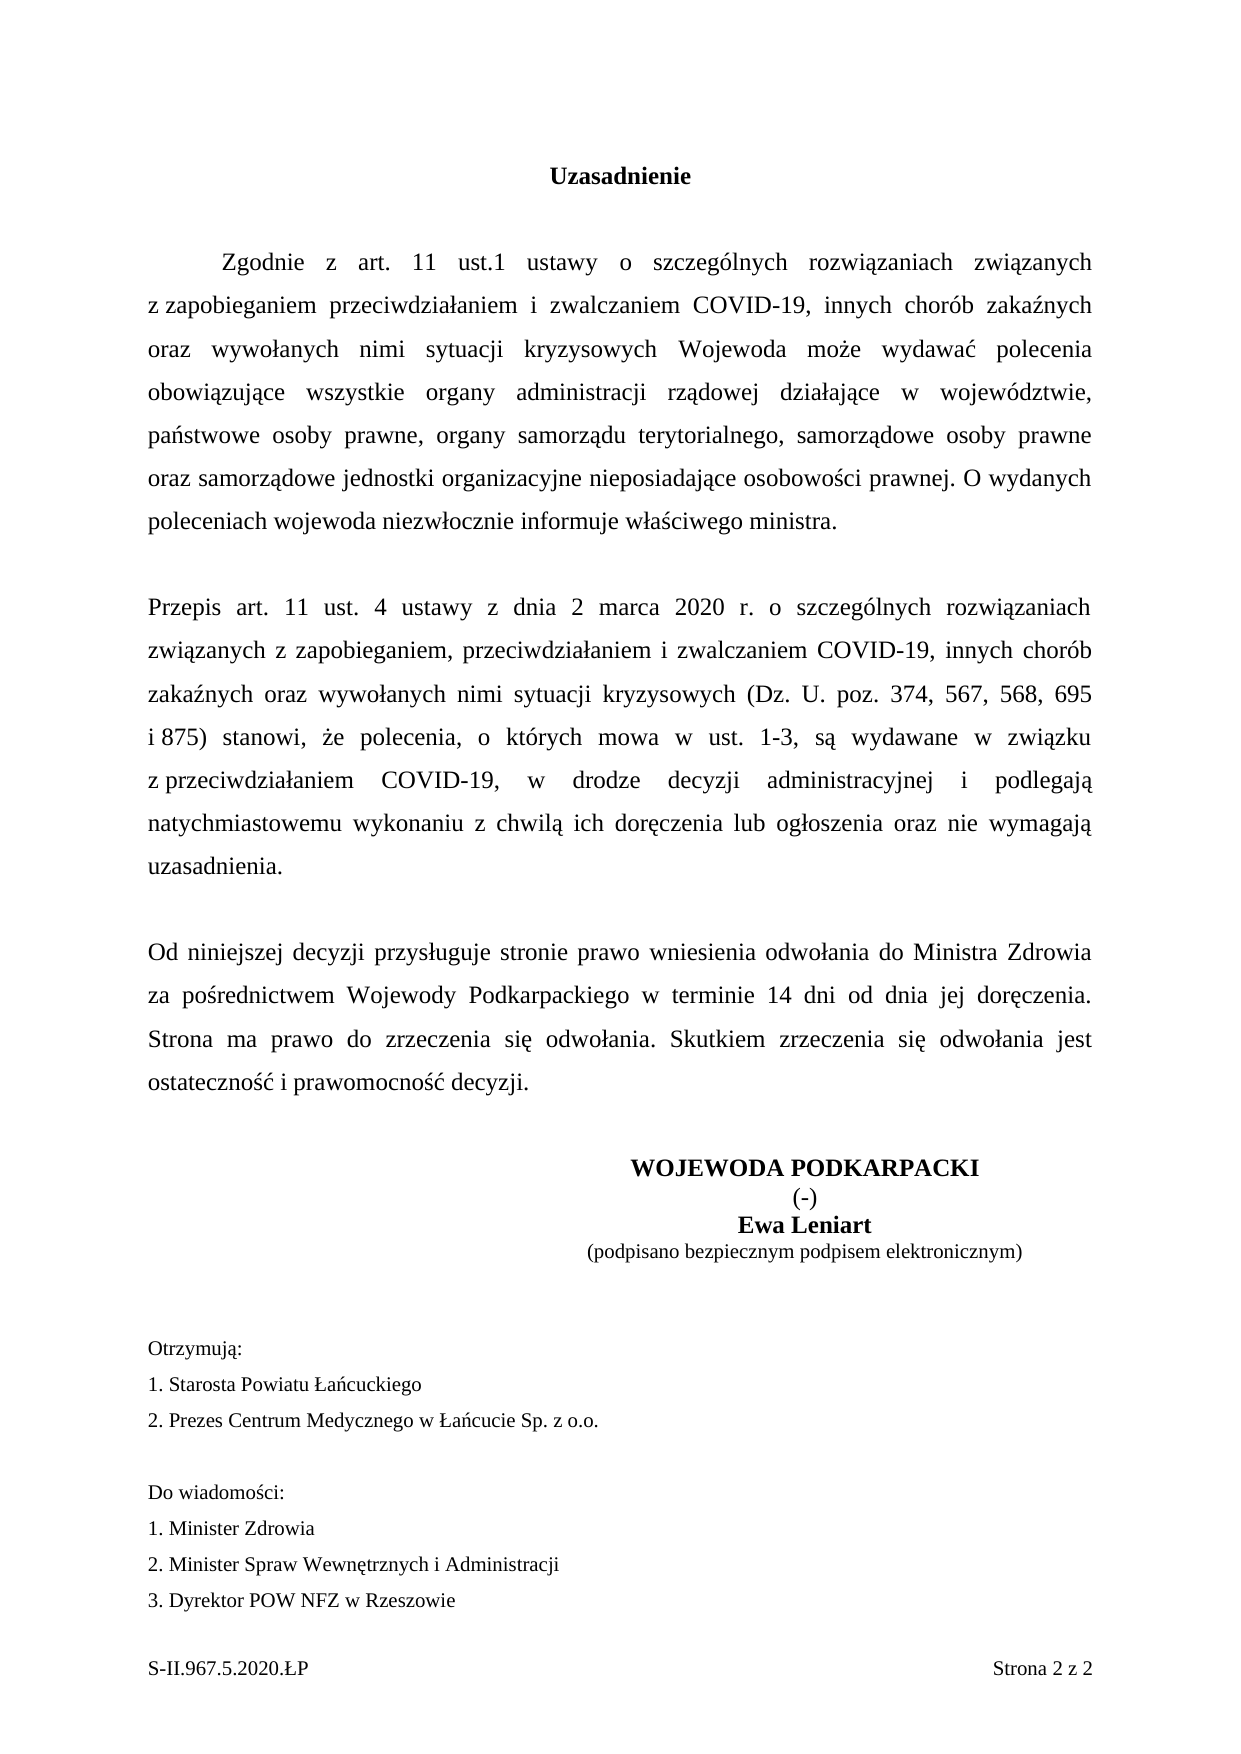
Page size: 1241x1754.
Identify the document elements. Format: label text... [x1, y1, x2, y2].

text Uzasadnienie [148, 161, 1092, 190]
text (podpisano bezpiecznym podpisem elektronicznym) [517, 1239, 1092, 1263]
text Do wiadomości: [148, 1480, 1092, 1504]
text 3. Dyrektor POW NFZ w Rzeszowie [148, 1588, 1092, 1612]
text 2. Prezes Centrum Medycznego w Łańcucie Sp. z o.o. [148, 1408, 1092, 1432]
text 2. Minister Spraw Wewnętrznych i Administracji [148, 1552, 1092, 1576]
text Przepis art. 11 ust. 4 ustawy z dnia 2 marca 2020 r. o szczególnych rozwiązaniach związanych z zapobieganiem, przeciwdziałaniem i zwalczaniem COVID-19, innych chorób zakaźnych oraz wywołanych nimi sytuacji kryzysowych (Dz. U. poz. 374, 567, 568, 695 i 875) stanowi, że polecenia, o których mowa w ust. 1-3, są wydawane w związku z przeciwdziałaniem COVID-19, w drodze decyzji administracyjnej i podlegają natychmiastowemu wykonaniu z chwilą ich doręczenia lub ogłoszenia oraz nie wymagają uzasadnienia. [148, 592, 1092, 880]
text Otrzymują: [148, 1336, 1092, 1359]
text Ewa Leniart [517, 1211, 1092, 1239]
text 1. Starosta Powiatu Łańcuckiego [148, 1372, 1092, 1396]
text (-) [517, 1182, 1092, 1211]
text Zgodnie z art. 11 ust.1 ustawy o szczególnych rozwiązaniach związanych z zapobieganiem przeciwdziałaniem i zwalczaniem COVID-19, innych chorób zakaźnych oraz wywołanych nimi sytuacji kryzysowych Wojewoda może wydawać polecenia obowiązujące wszystkie organy administracji rządowej działające w województwie, państwowe osoby prawne, organy samorządu terytorialnego, samorządowe osoby prawne oraz samorządowe jednostki organizacyjne nieposiadające osobowości prawnej. O wydanych poleceniach wojewoda niezwłocznie informuje właściwego ministra. [148, 247, 1092, 535]
text WOJEWODA PODKARPACKI [517, 1153, 1092, 1182]
text Od niniejszej decyzji przysługuje stronie prawo wniesienia odwołania do Ministra Zdrowia za pośrednictwem Wojewody Podkarpackiego w terminie 14 dni od dnia jej doręczenia. Strona ma prawo do zrzeczenia się odwołania. Skutkiem zrzeczenia się odwołania jest ostateczność i prawomocność decyzji. [148, 937, 1092, 1096]
text 1. Minister Zdrowia [148, 1516, 1092, 1540]
